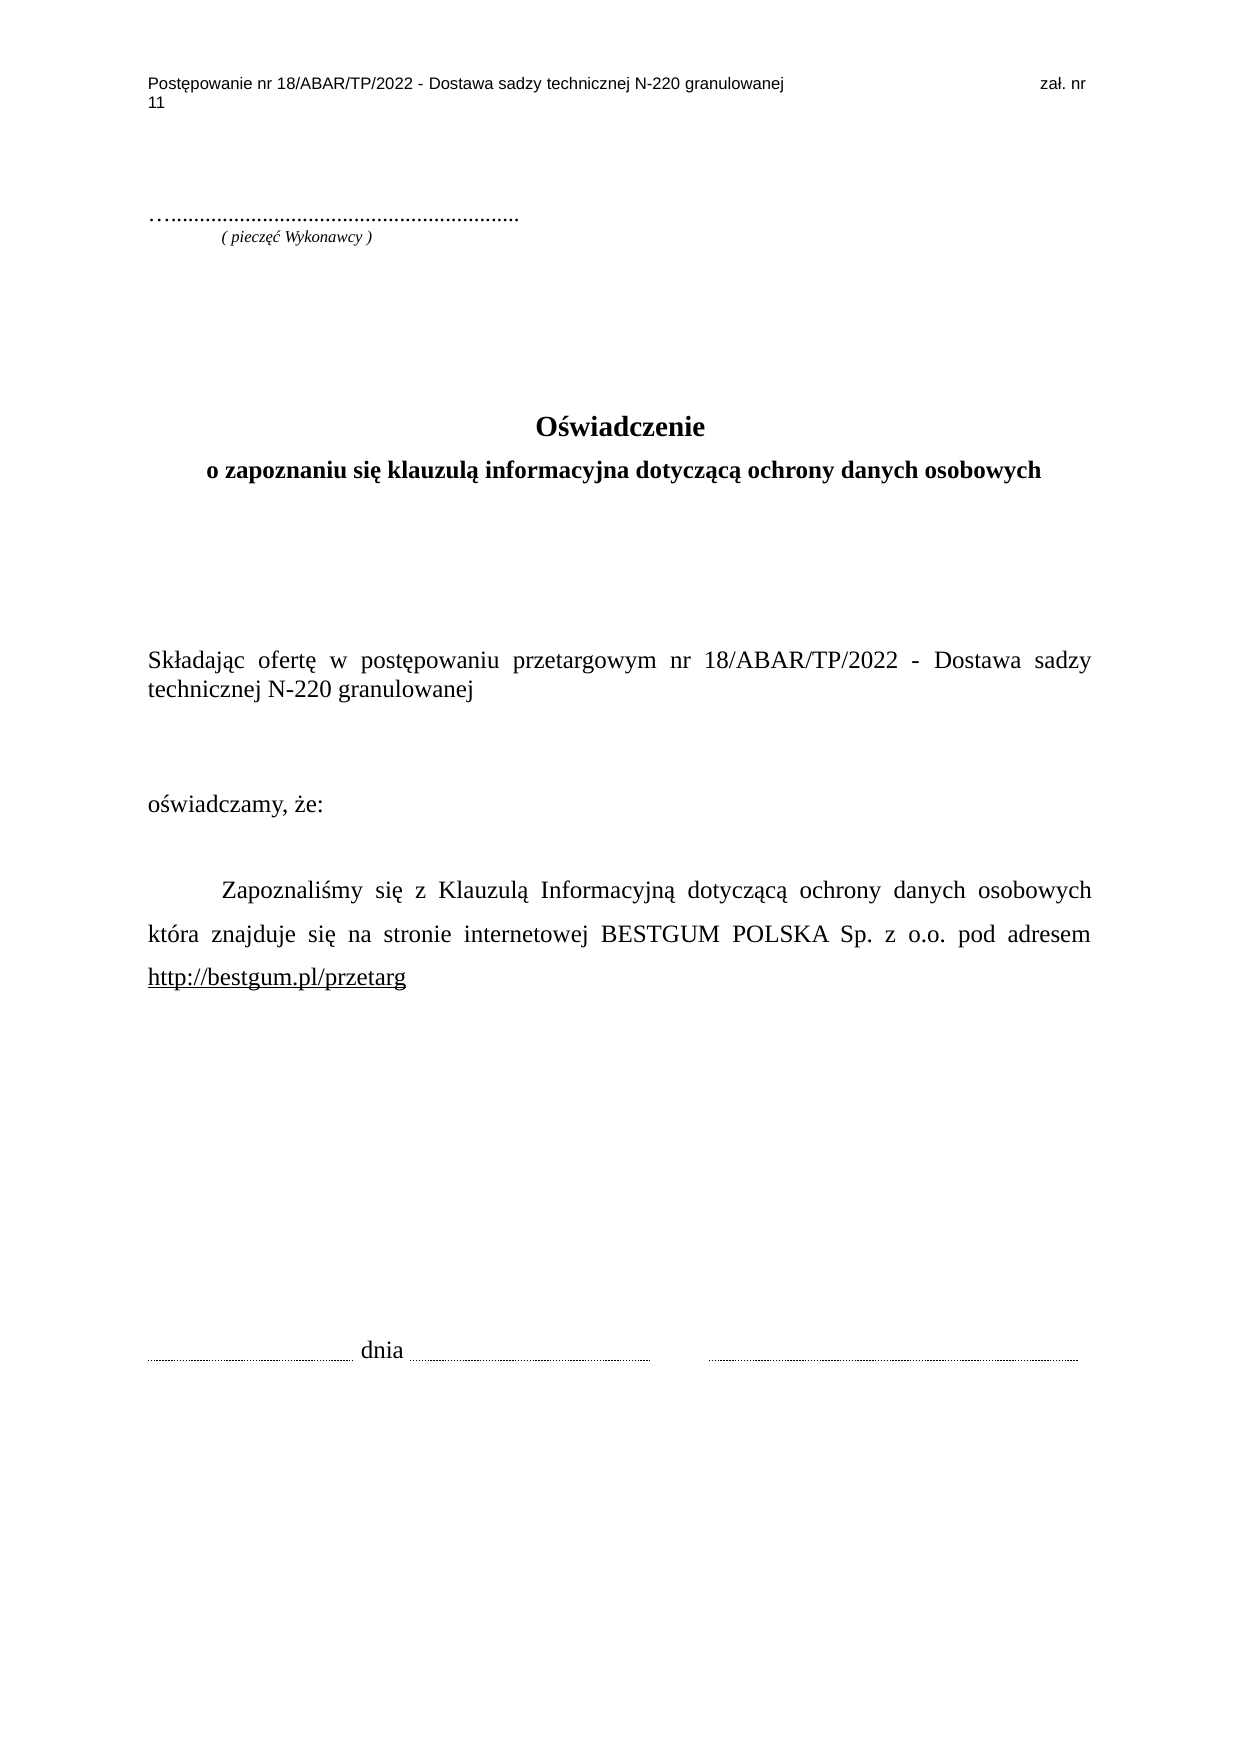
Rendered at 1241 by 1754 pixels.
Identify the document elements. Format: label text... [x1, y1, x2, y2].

text Zapoznaliśmy się z Klauzulą Informacyjną dotyczącą ochrony danych osobowych która znajduje się na stronie internetowej BESTGUM POLSKA Sp. z o.o. pod adresem http://bestgum.pl/przetarg [148, 876, 1093, 991]
text dnia [148, 1335, 1093, 1364]
text Składając ofertę w postępowaniu przetargowym nr 18/ABAR/TP/2022 - Dostawa sadzy technicznej N-220 granulowanej [148, 646, 1091, 703]
text oświadczamy, że: [148, 789, 1093, 818]
text ( pieczęć Wykonawcy ) [148, 227, 1093, 246]
text …............................................................. [148, 200, 1093, 227]
text o zapoznaniu się klauzulą informacyjna dotyczącą ochrony danych osobowych [148, 455, 1093, 483]
text Oświadczenie [148, 409, 1093, 442]
